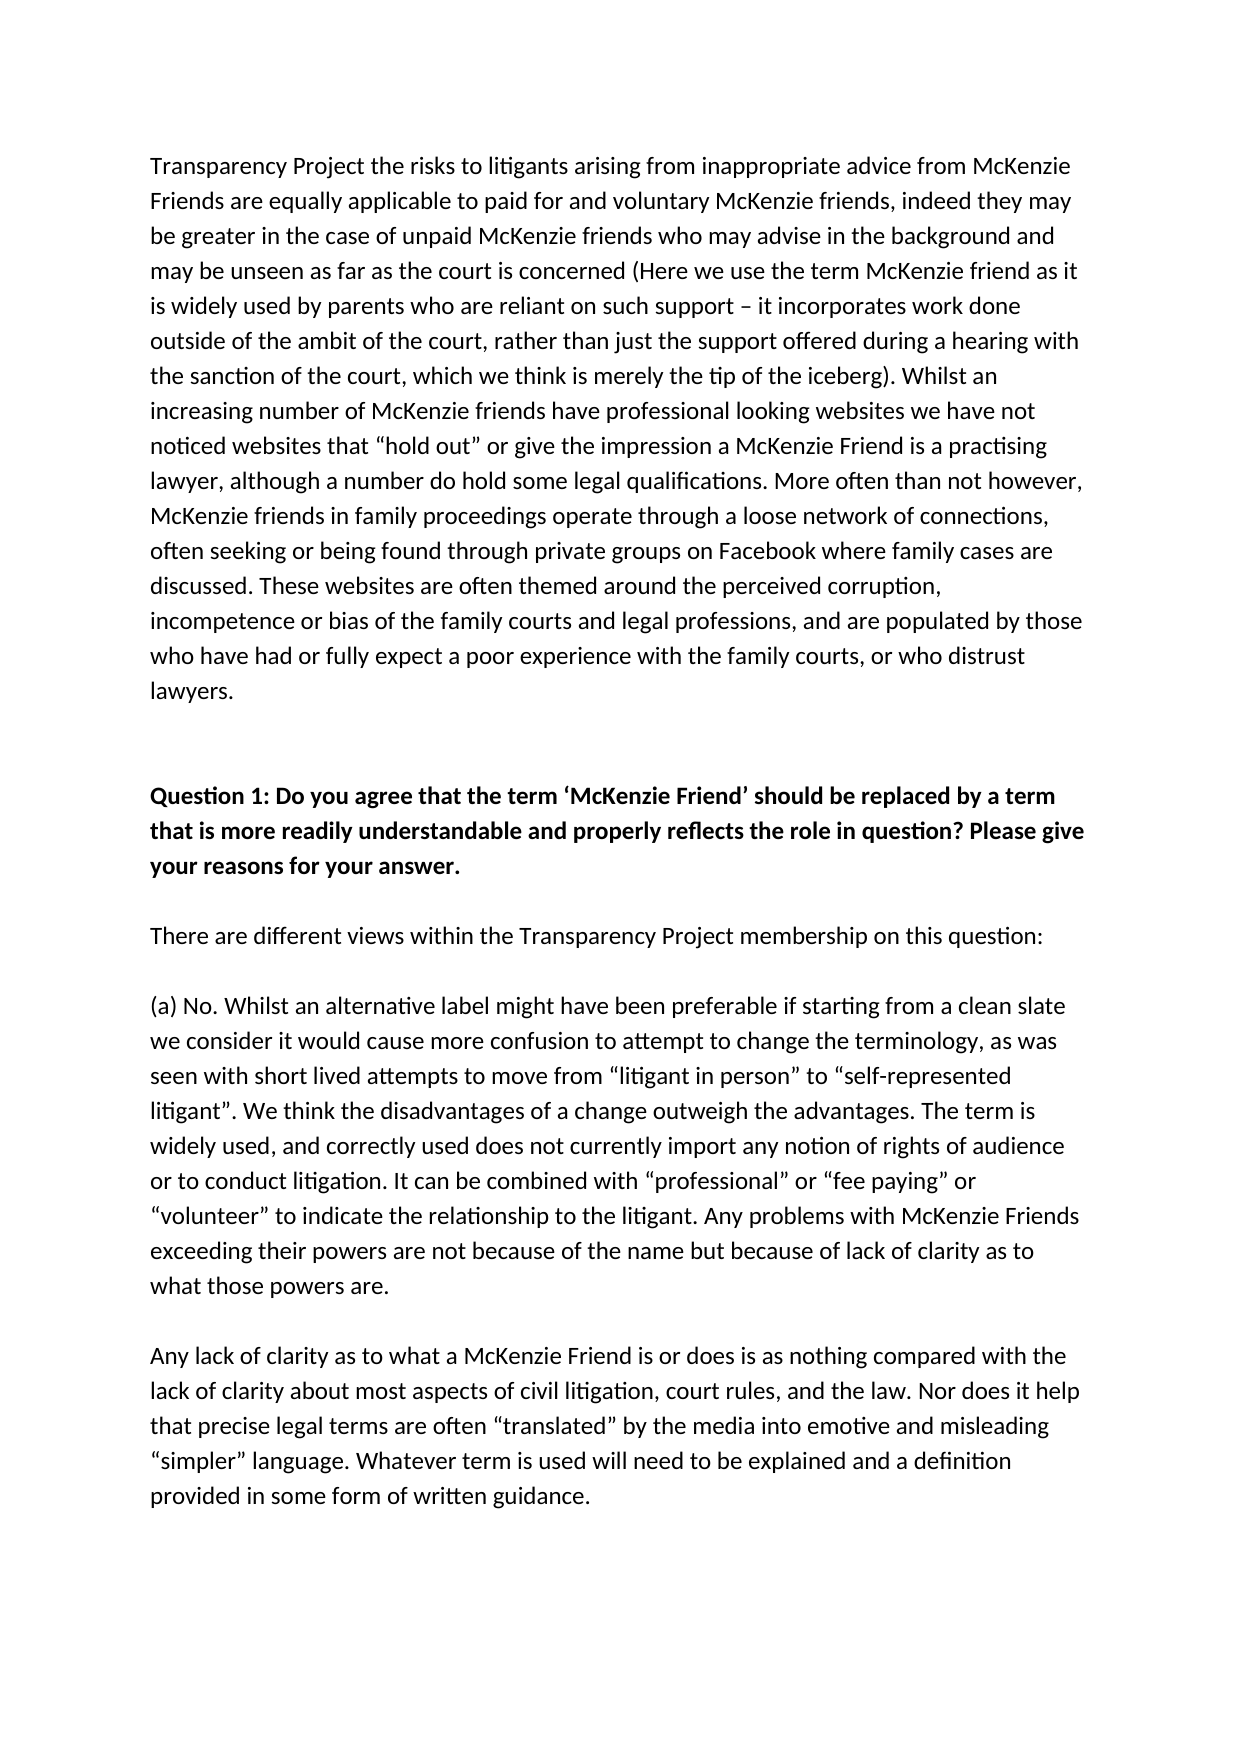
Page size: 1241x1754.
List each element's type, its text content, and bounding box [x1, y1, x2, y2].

text (a) No. Whilst an alternative label might have been preferable if starting from a clean slate we consider it would cause more confusion to attempt to change the terminology, as was seen with short lived attempts to move from “litigant in person” to “self-represented litigant”. We think the disadvantages of a change outweigh the advantages. The term is widely used, and correctly used does not currently import any notion of rights of audience or to conduct litigation. It can be combined with “professional” or “fee paying” or “volunteer” to indicate the relationship to the litigant. Any problems with McKenzie Friends exceeding their powers are not because of the name but because of lack of clarity as to what those powers are. [150, 990, 1090, 1301]
text Question 1: Do you agree that the term ‘McKenzie Friend’ should be replaced by a term that is more readily understandable and properly reflects the role in question? Please give your reasons for your answer. [150, 780, 1090, 881]
text Any lack of clarity as to what a McKenzie Friend is or does is as nothing compared with the lack of clarity about most aspects of civil litigation, court rules, and the law. Nor does it help that precise legal terms are often “translated” by the media into emotive and misleading “simpler” language. Whatever term is used will need to be explained and a definition provided in some form of written guidance. [150, 1340, 1090, 1511]
text There are different views within the Transparency Project membership on this question: [150, 920, 1090, 951]
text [150, 150, 1090, 706]
